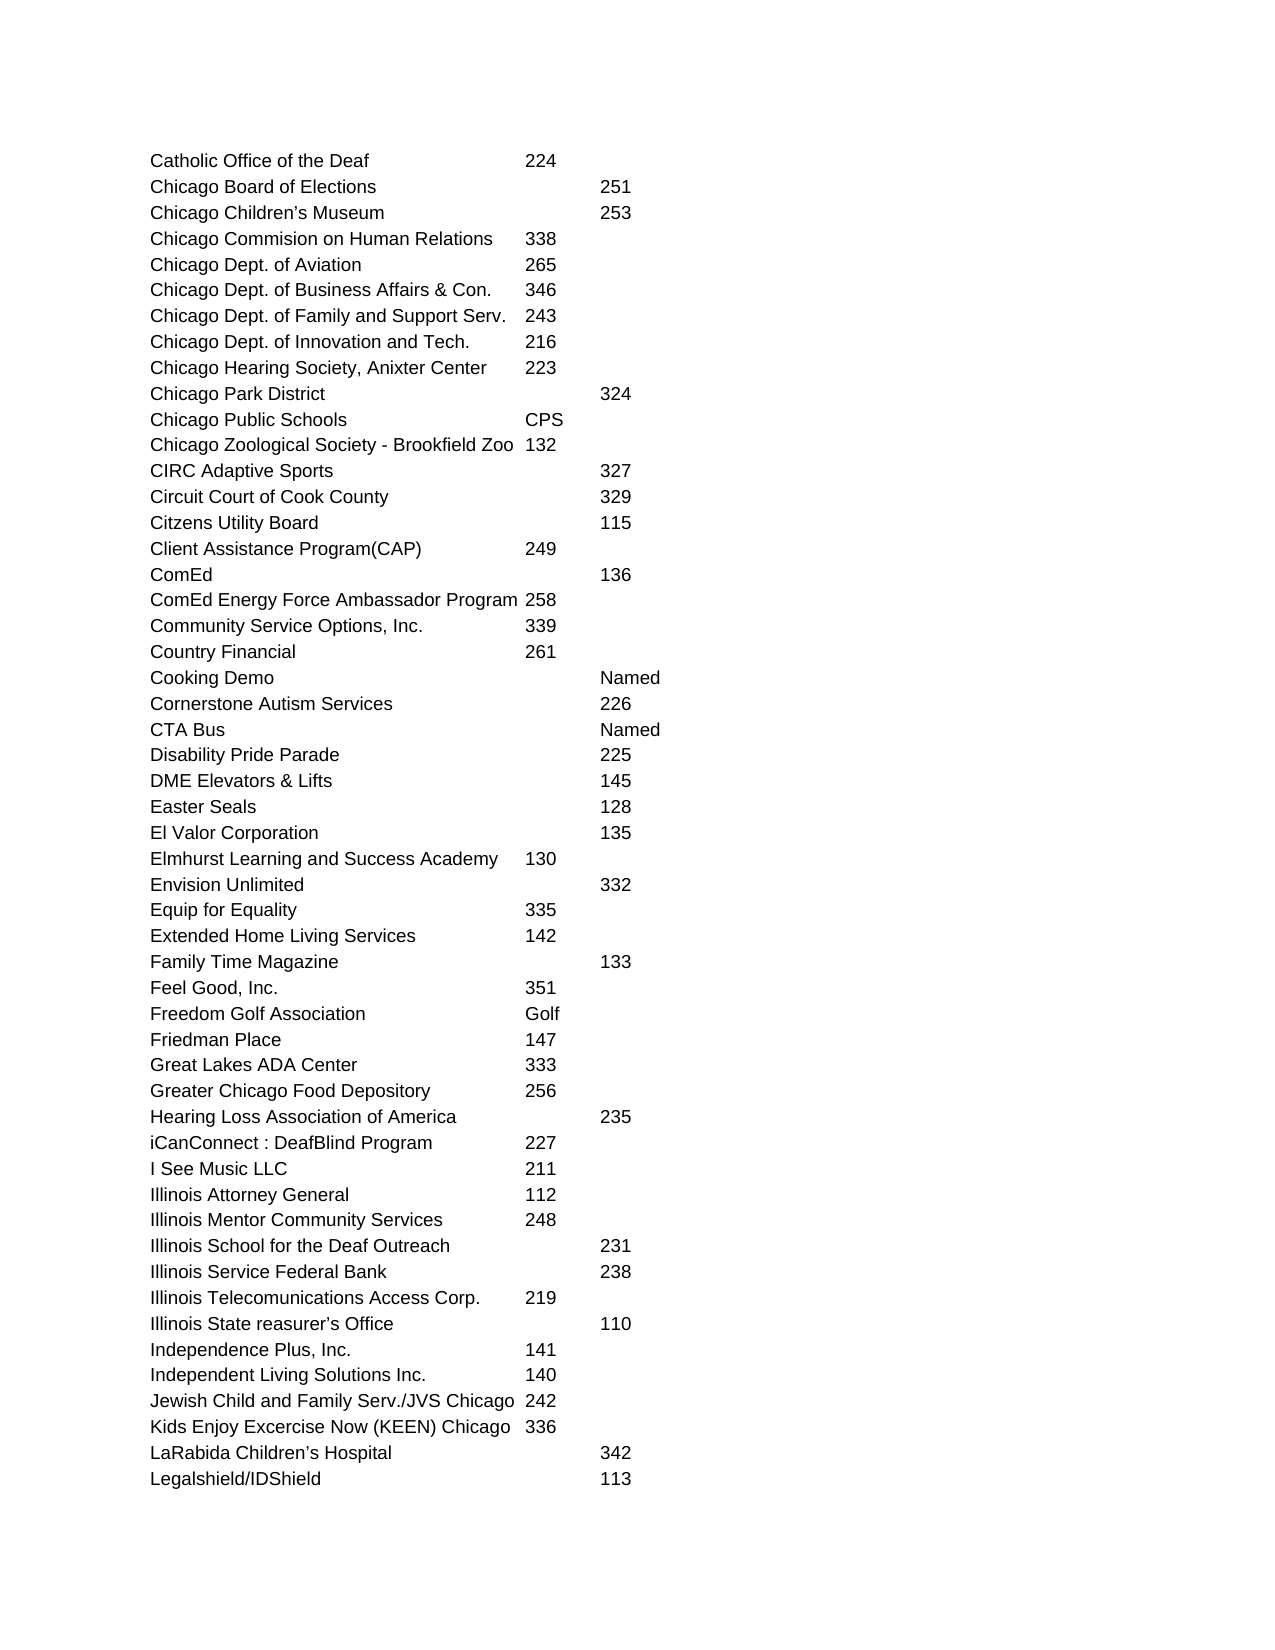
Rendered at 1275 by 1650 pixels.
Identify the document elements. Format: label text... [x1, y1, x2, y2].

text Chicago Zoological Society - Brookfield Zoo 132 [150, 434, 1125, 456]
text LaRabida Children’s Hospital 342 [150, 1442, 1125, 1463]
text Greater Chicago Food Depository 256 [150, 1080, 1125, 1102]
text CIRC Adaptive Sports 327 [150, 460, 1125, 482]
text Hearing Loss Association of America 235 [150, 1106, 1125, 1127]
text Equip for Equality 335 [150, 899, 1125, 921]
text Easter Seals 128 [150, 796, 1125, 817]
text Citzens Utility Board 115 [150, 512, 1125, 533]
text Extended Home Living Services 142 [150, 925, 1125, 947]
text Community Service Options, Inc. 339 [150, 615, 1125, 637]
text Catholic Office of the Deaf 224 [150, 150, 1125, 172]
text Great Lakes ADA Center 333 [150, 1054, 1125, 1076]
text Illinois School for the Deaf Outreach 231 [150, 1235, 1125, 1257]
text Chicago Dept. of Family and Support Serv. 243 [150, 305, 1125, 327]
text Independent Living Solutions Inc. 140 [150, 1364, 1125, 1386]
text Chicago Dept. of Business Affairs & Con. 346 [150, 279, 1125, 301]
text CTA Bus Named [150, 718, 1125, 740]
text Cornerstone Autism Services 226 [150, 692, 1125, 714]
text DME Elevators & Lifts 145 [150, 770, 1125, 792]
text Family Time Magazine 133 [150, 951, 1125, 972]
text Freedom Golf Association Golf [150, 1002, 1125, 1024]
text Chicago Commision on Human Relations 338 [150, 227, 1125, 249]
text Cooking Demo Named [150, 667, 1125, 688]
text Illinois Attorney General 112 [150, 1183, 1125, 1205]
text Circuit Court of Cook County 329 [150, 486, 1125, 507]
text Chicago Park District 324 [150, 382, 1125, 404]
text Chicago Dept. of Innovation and Tech. 216 [150, 331, 1125, 352]
text Disability Pride Parade 225 [150, 744, 1125, 766]
text Chicago Children’s Museum 253 [150, 202, 1125, 223]
text iCanConnect : DeafBlind Program 227 [150, 1132, 1125, 1153]
text Envision Unlimited 332 [150, 873, 1125, 895]
text Kids Enjoy Excercise Now (KEEN) Chicago 336 [150, 1416, 1125, 1437]
text Jewish Child and Family Serv./JVS Chicago 242 [150, 1390, 1125, 1412]
text Chicago Board of Elections 251 [150, 176, 1125, 197]
text Country Financial 261 [150, 641, 1125, 662]
text ComEd Energy Force Ambassador Program 258 [150, 589, 1125, 611]
text Friedman Place 147 [150, 1028, 1125, 1050]
text Illinois Service Federal Bank 238 [150, 1261, 1125, 1282]
text ComEd 136 [150, 563, 1125, 585]
text Elmhurst Learning and Success Academy 130 [150, 847, 1125, 869]
text Feel Good, Inc. 351 [150, 977, 1125, 998]
text El Valor Corporation 135 [150, 822, 1125, 843]
text Chicago Dept. of Aviation 265 [150, 253, 1125, 275]
text Illinois State reasurer’s Office 110 [150, 1312, 1125, 1334]
text Chicago Hearing Society, Anixter Center 223 [150, 357, 1125, 378]
text Independence Plus, Inc. 141 [150, 1338, 1125, 1360]
text Illinois Mentor Community Services 248 [150, 1209, 1125, 1231]
text I See Music LLC 211 [150, 1157, 1125, 1179]
text Chicago Public Schools CPS [150, 408, 1125, 430]
text Illinois Telecomunications Access Corp. 219 [150, 1287, 1125, 1308]
text Legalshield/IDShield 113 [150, 1467, 1125, 1489]
text Client Assistance Program(CAP) 249 [150, 537, 1125, 559]
